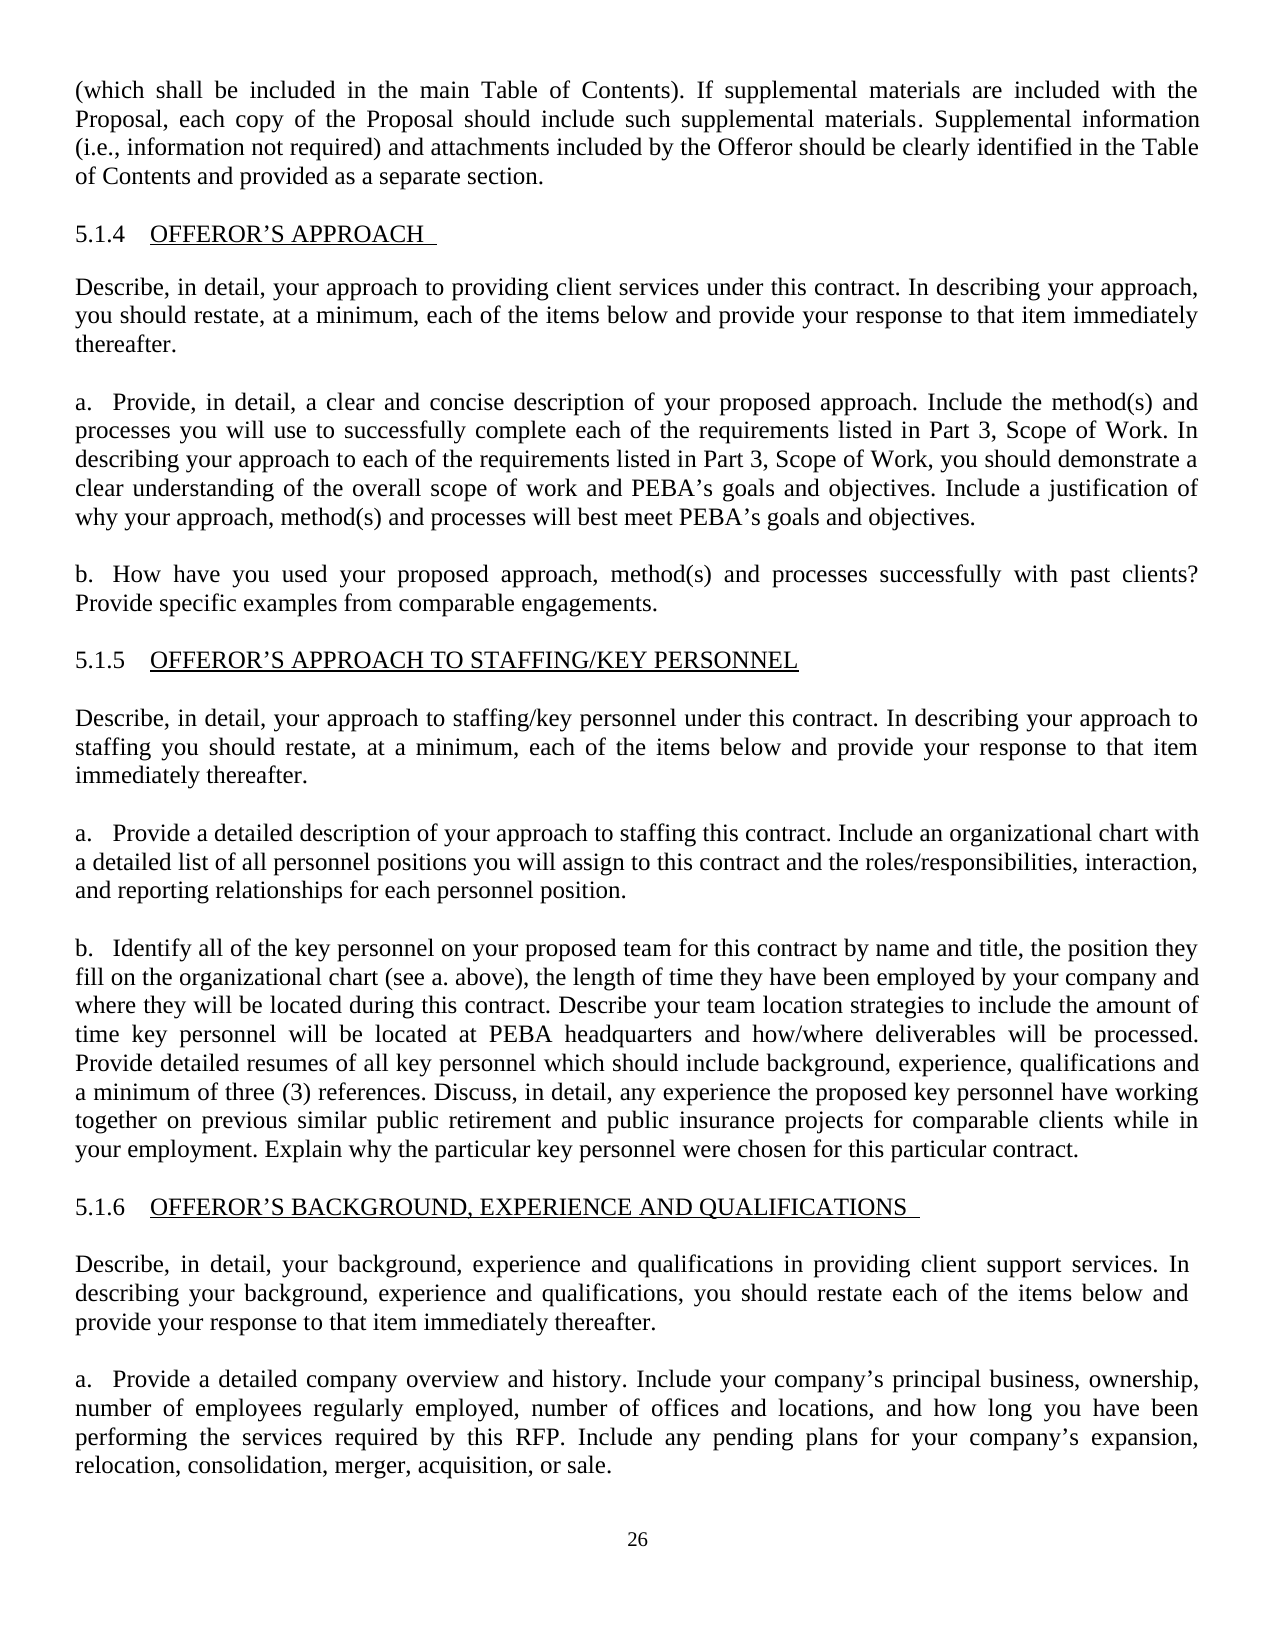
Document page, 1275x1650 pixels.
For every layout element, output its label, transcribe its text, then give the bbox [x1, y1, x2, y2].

text Describe, in detail, your approach to staffing/key personnel under this contract. In describing your approach to staffing you should restate, at a minimum, each of the items below and provide your response to that item immediately thereafter. [75, 703, 1200, 789]
text Describe, in detail, your background, experience and qualifications in providing client support services. In describing your background, experience and qualifications, you should restate each of the items below and provide your response to that item immediately thereafter. [75, 1249, 1191, 1335]
list Identify all of the key personnel on your proposed team for this contract by name and title, the position they fill on the organizational chart (see a. above), the length of time they have been employed by your company and where they will be located during this contract. Describe your team location strategies to include the amount of time key personnel will be located at PEBA headquarters and how/where deliverables will be processed. Provide detailed resumes of all key personnel which should include background, experience, qualifications and a minimum of three (3) references. Discuss, in detail, any experience the proposed key personnel have working together on previous similar public retirement and public insurance projects for comparable clients while in your employment. Explain why the particular key personnel were chosen for this particular contract. [75, 933, 1200, 1163]
text 5.1.6 OFFEROR’S BACKGROUND, EXPERIENCE AND QUALIFICATIONS [75, 1192, 1200, 1220]
text 5.1.5 OFFEROR’S APPROACH TO STAFFING/KEY PERSONNEL [75, 645, 1200, 674]
list How have you used your proposed approach, method(s) and processes successfully with past clients? Provide specific examples from comparable engagements. [75, 559, 1200, 617]
text 5.1.4 OFFEROR’S APPROACH [75, 219, 1200, 247]
list Provide a detailed description of your approach to staffing this contract. Include an organizational chart with a detailed list of all personnel positions you will assign to this contract and the roles/responsibilities, interaction, and reporting relationships for each personnel position. [75, 818, 1200, 904]
text Describe, in detail, your approach to providing client services under this contract. In describing your approach, you should restate, at a minimum, each of the items below and provide your response to that item immediately thereafter. [75, 272, 1200, 358]
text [75, 75, 1200, 190]
list Provide a detailed company overview and history. Include your company’s principal business, ownership, number of employees regularly employed, number of offices and locations, and how long you have been performing the services required by this RFP. Include any pending plans for your company’s expansion, relocation, consolidation, merger, acquisition, or sale. [75, 1364, 1200, 1479]
list Provide, in detail, a clear and concise description of your proposed approach. Include the method(s) and processes you will use to successfully complete each of the requirements listed in Part 3, Scope of Work. In describing your approach to each of the requirements listed in Part 3, Scope of Work, you should demonstrate a clear understanding of the overall scope of work and PEBA’s goals and objectives. Include a justification of why your approach, method(s) and processes will best meet PEBA’s goals and objectives. [75, 387, 1200, 530]
